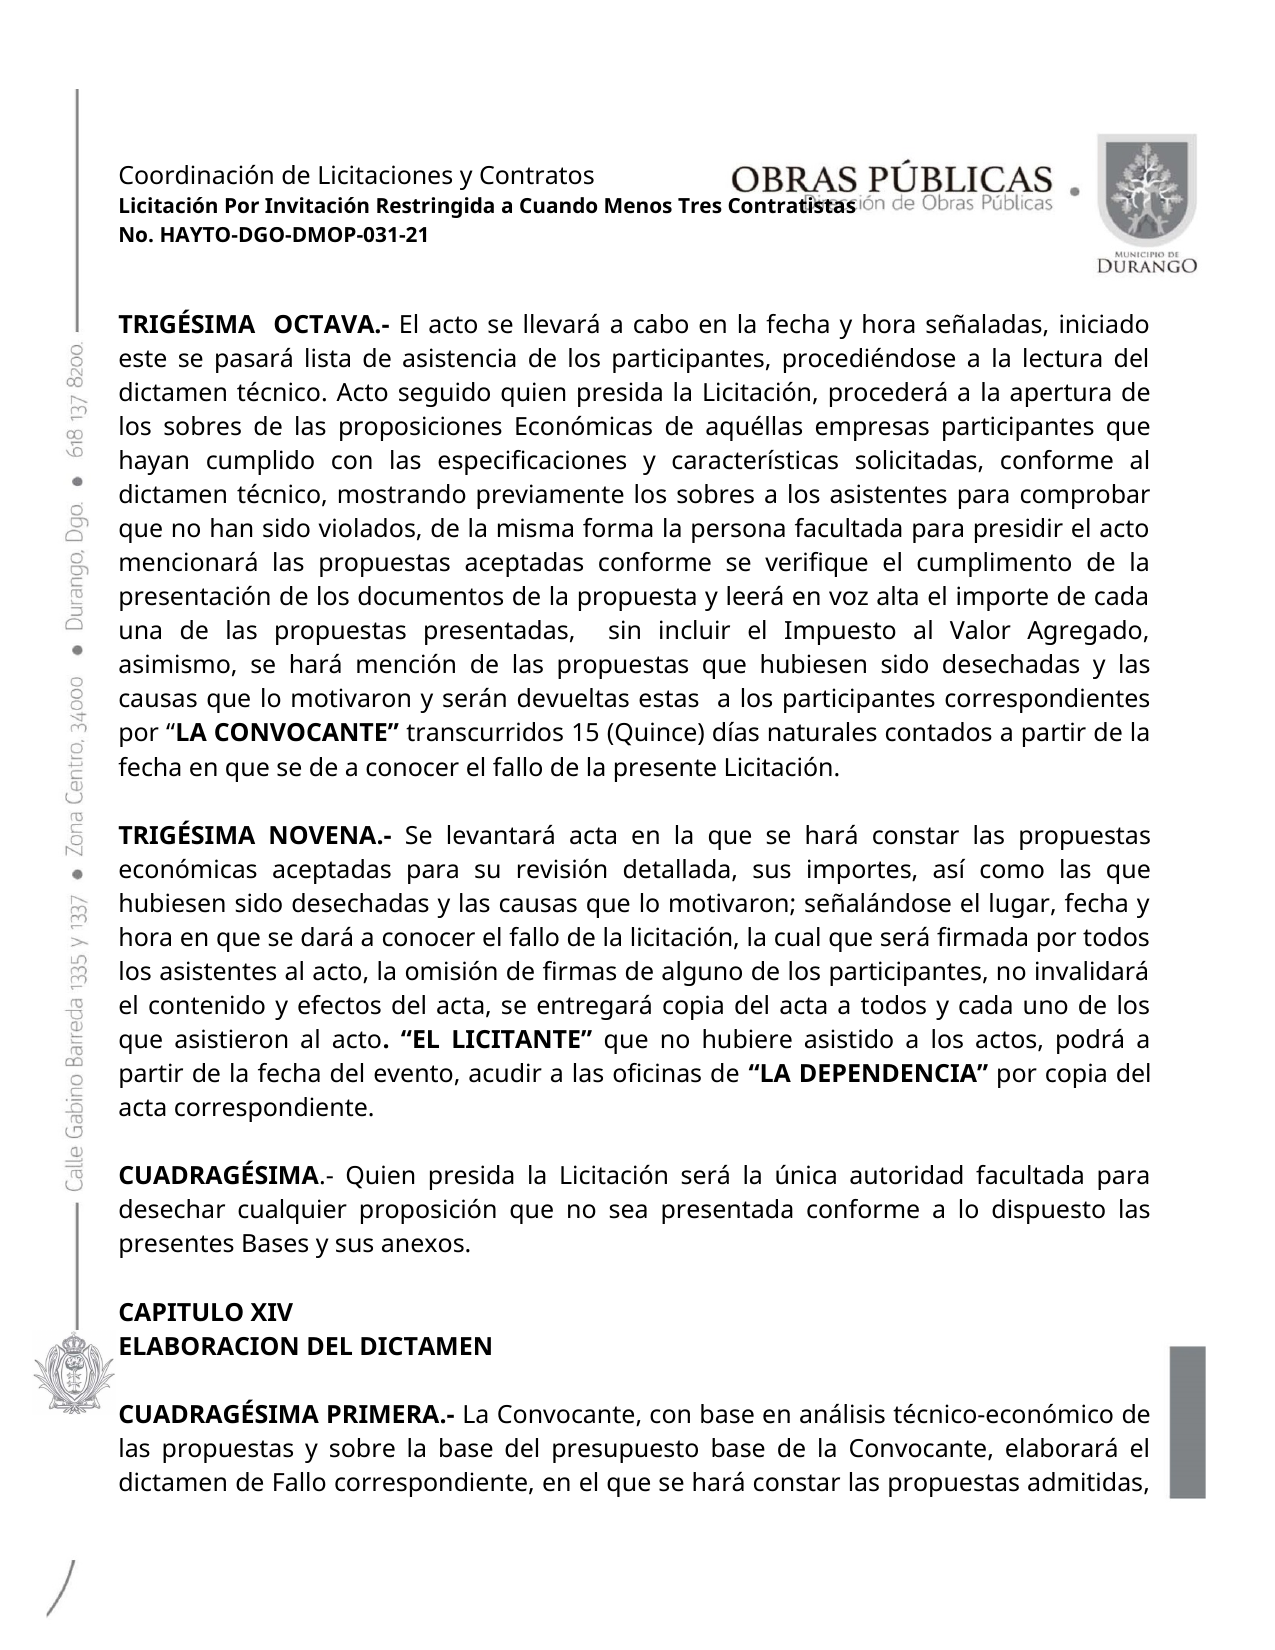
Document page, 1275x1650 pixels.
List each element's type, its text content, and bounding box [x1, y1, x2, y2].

text ELABORACION DEL DICTAMEN [118, 1328, 1152, 1362]
text CAPITULO XIV [118, 1294, 1152, 1328]
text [118, 1396, 1152, 1498]
text CUADRAGÉSIMA.- Quien presida será la única autoridad facultada para desechar cualquier proposición que no sea presentada conforme a lo dispuesto las presentes Bases y sus anexos. [118, 1158, 1152, 1260]
text TRIGÉSIMA OCTAVA.- El acto se llevará a cabo en la fecha y hora señaladas, iniciado este se pasará lista de asistencia de los participantes, procediéndose a la lectura del dictamen técnico. Acto seguido quien presida , procederá a la apertura de los sobres de las proposiciones Económicas de aquéllas empresas participantes que hayan cumplido con las especificaciones y características solicitadas, conforme al dictamen técnico, mostrando previamente los sobres a los asistentes para comprobar que no han sido violados, de la misma forma la persona facultada para presidir el acto mencionará las propuestas aceptadas conforme se verifique el cumplimento de la presentación de los documentos de la propuesta y leerá en voz alta el importe de cada una de las propuestas presentadas, sin incluir el Impuesto al Valor Agregado, asimismo, se hará mención de las propuestas que hubiesen sido desechadas y las causas que lo motivaron y serán devueltas estas a los participantes correspondientes por “” transcurridos 15 (Quince) días naturales contados a partir de la fecha en que se de a conocer el fallo de la presente Licitación. [118, 306, 1152, 783]
picture [31, 89, 1206, 1650]
text TRIGÉSIMA NOVENA.- Se levantará acta en la que se hará constar las propuestas económicas aceptadas para su revisión detallada, sus importes, así como las que hubiesen sido desechadas y las causas que lo motivaron; señalándose el lugar, fecha y hora en que se dará a conocer el fallo de la licitación, la cual que será firmada por todos los asistentes al acto, la omisión de firmas de alguno de los participantes, no invalidará el contenido y efectos del acta, se entregará copia del acta a todos y cada uno de los que asistieron al acto. “EL LICITANTE” que no hubiere asistido a los actos, podrá a partir de la fecha del evento, acudir a las oficinas de “” por copia del acta correspondiente. [118, 817, 1152, 1124]
